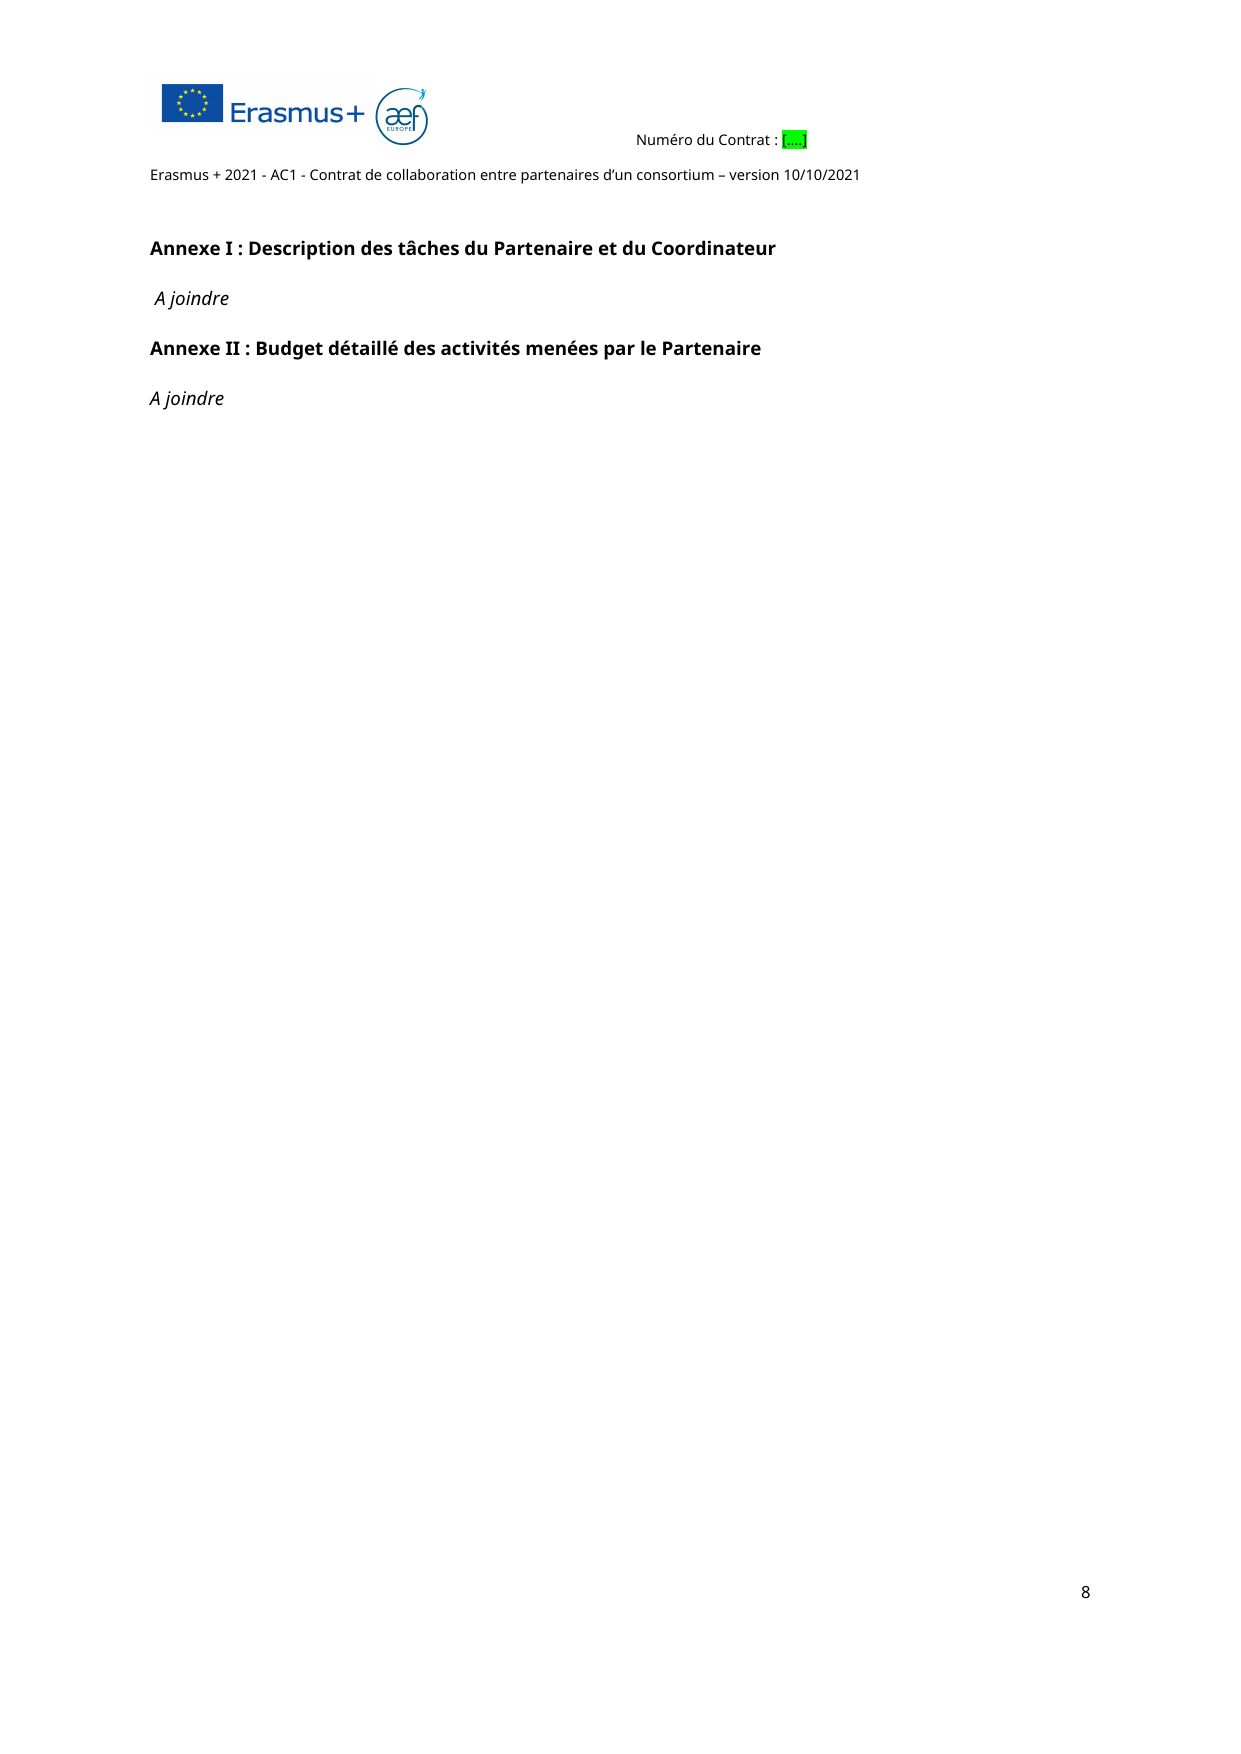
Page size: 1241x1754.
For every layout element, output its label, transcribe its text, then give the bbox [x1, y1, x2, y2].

picture [378, 88, 429, 146]
picture [375, 123, 399, 146]
text A joindre [150, 285, 1090, 311]
picture [375, 88, 396, 111]
text Annexe I : Description des tâches du Partenaire et du Coordinateur [150, 235, 1090, 261]
text Annexe II : Budget détaillé des activités menées par le Partenaire [150, 335, 1090, 361]
text A joindre [150, 385, 1090, 411]
